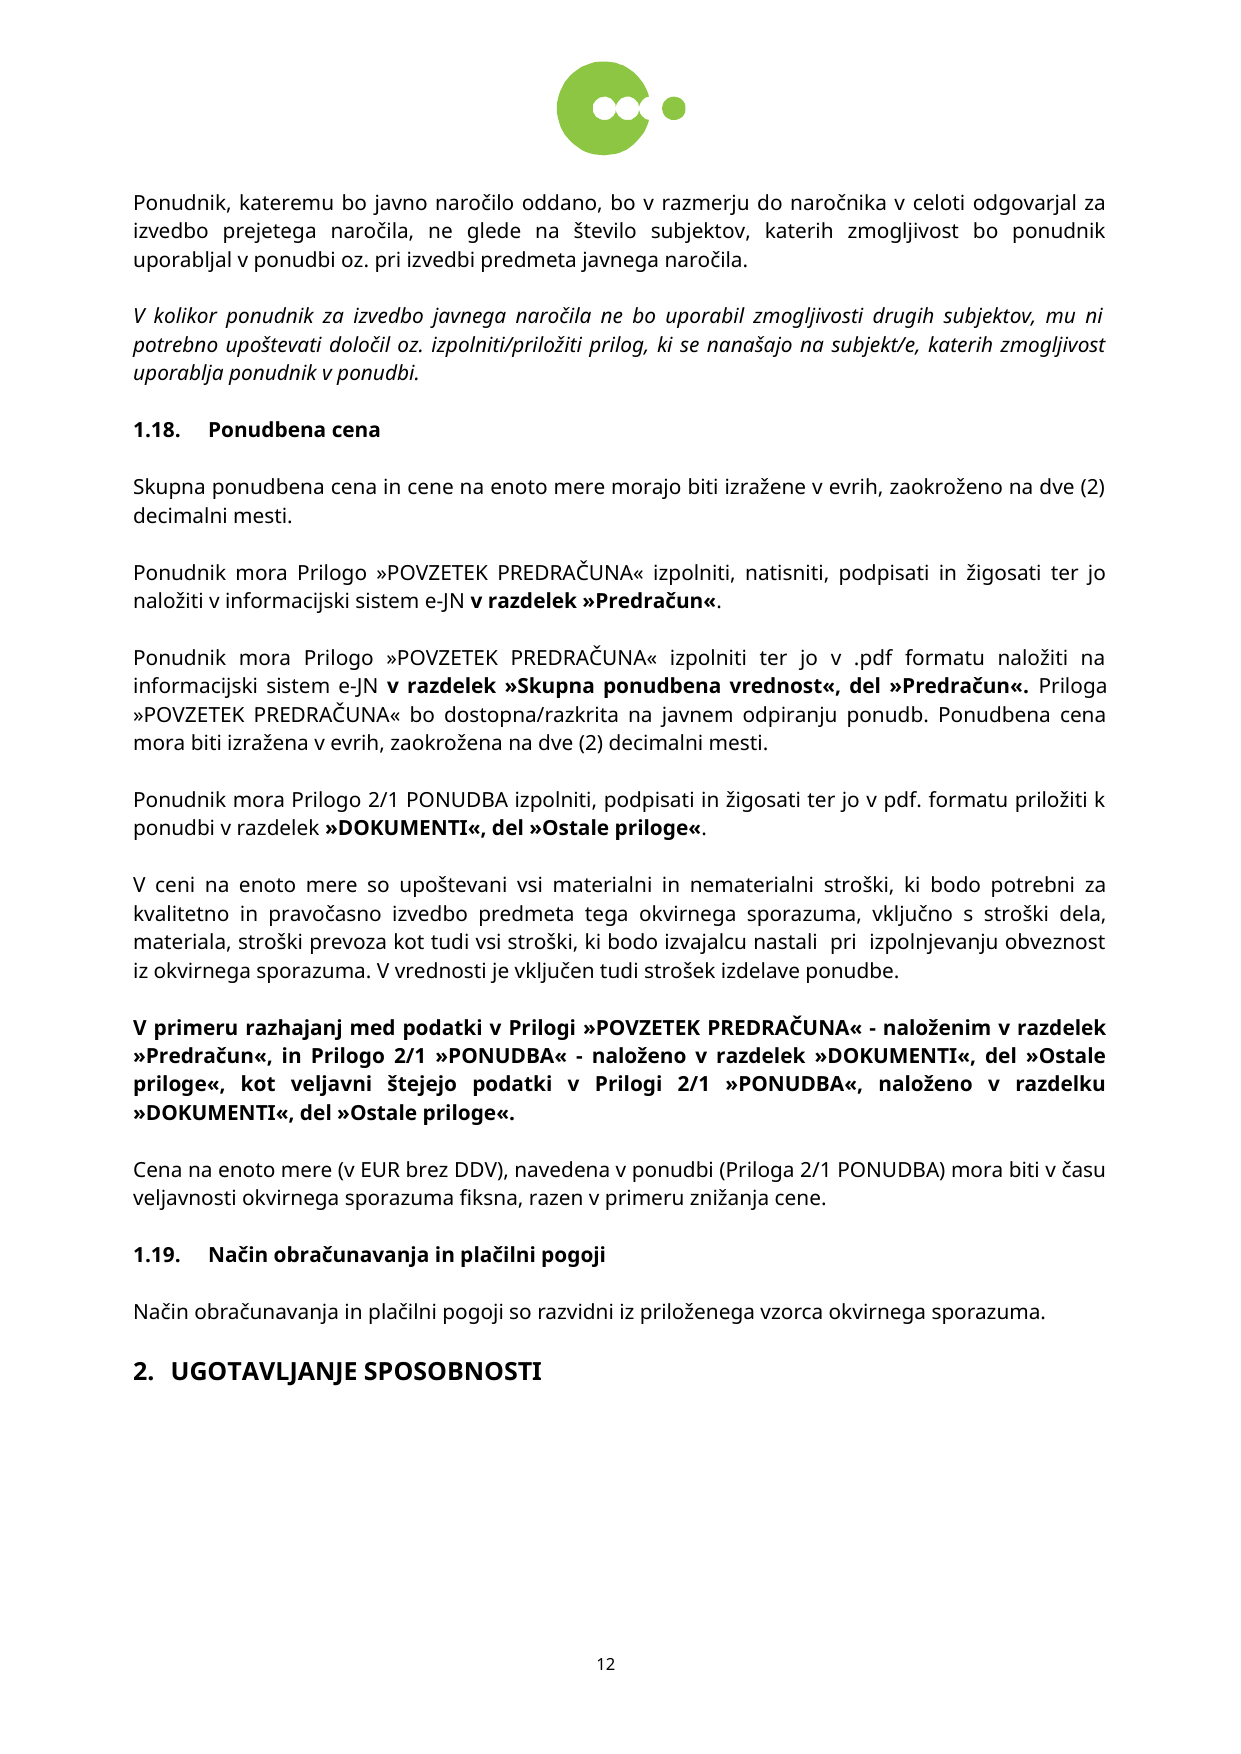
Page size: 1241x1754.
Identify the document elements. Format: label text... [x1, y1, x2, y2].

text Ponudnik mora Prilogo »POVZETEK PREDRAČUNA« izpolniti ter jo v .pdf formatu naložiti na informacijski sistem e-JN v razdelek »Skupna ponudbena vrednost«, del »Predračun«. Priloga »POVZETEK PREDRAČUNA« bo dostopna/razkrita na javnem odpiranju ponudb. Ponudbena cena mora biti izražena v evrih, zaokrožena na dve (2) decimalni mesti. [133, 643, 1107, 757]
list Način obračunavanja in plačilni pogoji [133, 1240, 1107, 1268]
text Ponudnik, kateremu bo javno naročilo oddano, bo v razmerju do naročnika v celoti odgovarjal za izvedbo prejetega naročila, ne glede na število subjektov, katerih zmogljivost bo ponudnik uporabljal v ponudbi oz. pri izvedbi predmeta javnega naročila. [133, 188, 1107, 273]
text V kolikor ponudnik za izvedbo javnega naročila ne bo uporabil zmogljivosti drugih subjektov, mu ni potrebno upoštevati določil oz. izpolniti/priložiti prilog, ki se nanašajo na subjekt/e, katerih zmogljivost uporablja ponudnik v ponudbi. [133, 302, 1107, 387]
text Cena na enoto mere (v EUR brez DDV), navedena v ponudbi (Priloga 2/1 PONUDBA) mora biti v času veljavnosti okvirnega sporazuma fiksna, razen v primeru znižanja cene. [133, 1155, 1107, 1212]
text Ponudnik mora Prilogo 2/1 PONUDBA izpolniti, podpisati in žigosati ter jo v pdf. formatu priložiti k ponudbi v razdelek »DOKUMENTI«, del »Ostale priloge«. [133, 785, 1107, 842]
text V ceni na enoto mere so upoštevani vsi materialni in nematerialni stroški, ki bodo potrebni za kvalitetno in pravočasno izvedbo predmeta tega okvirnega sporazuma, vključno s stroški dela, materiala, stroški prevoza kot tudi vsi stroški, ki bodo izvajalcu nastali pri izpolnjevanju obveznost iz okvirnega sporazuma. V vrednosti je vključen tudi strošek izdelave ponudbe. [133, 870, 1107, 984]
list UGOTAVLJANJE SPOSOBNOSTI [133, 1354, 1107, 1388]
text V primeru razhajanj med podatki v Prilogi »POVZETEK PREDRAČUNA« - naloženim v razdelek »Predračun«, in Prilogo 2/1 »PONUDBA« - naloženo v razdelek »DOKUMENTI«, del »Ostale priloge«, kot veljavni štejejo podatki v Prilogi 2/1 »PONUDBA«, naloženo v razdelku »DOKUMENTI«, del »Ostale priloge«. [133, 1013, 1107, 1126]
text Skupna ponudbena cena in cene na enoto mere morajo biti izražene v evrih, zaokroženo na dve (2) decimalni mesti. [133, 472, 1107, 529]
text Način obračunavanja in plačilni pogoji so razvidni iz priloženega vzorca okvirnega sporazuma. [133, 1297, 1107, 1325]
text Ponudnik mora Prilogo »POVZETEK PREDRAČUNA« izpolniti, natisniti, podpisati in žigosati ter jo naložiti v informacijski sistem e-JN v razdelek »Predračun«. [133, 558, 1107, 614]
list Ponudbena cena [133, 415, 1107, 444]
